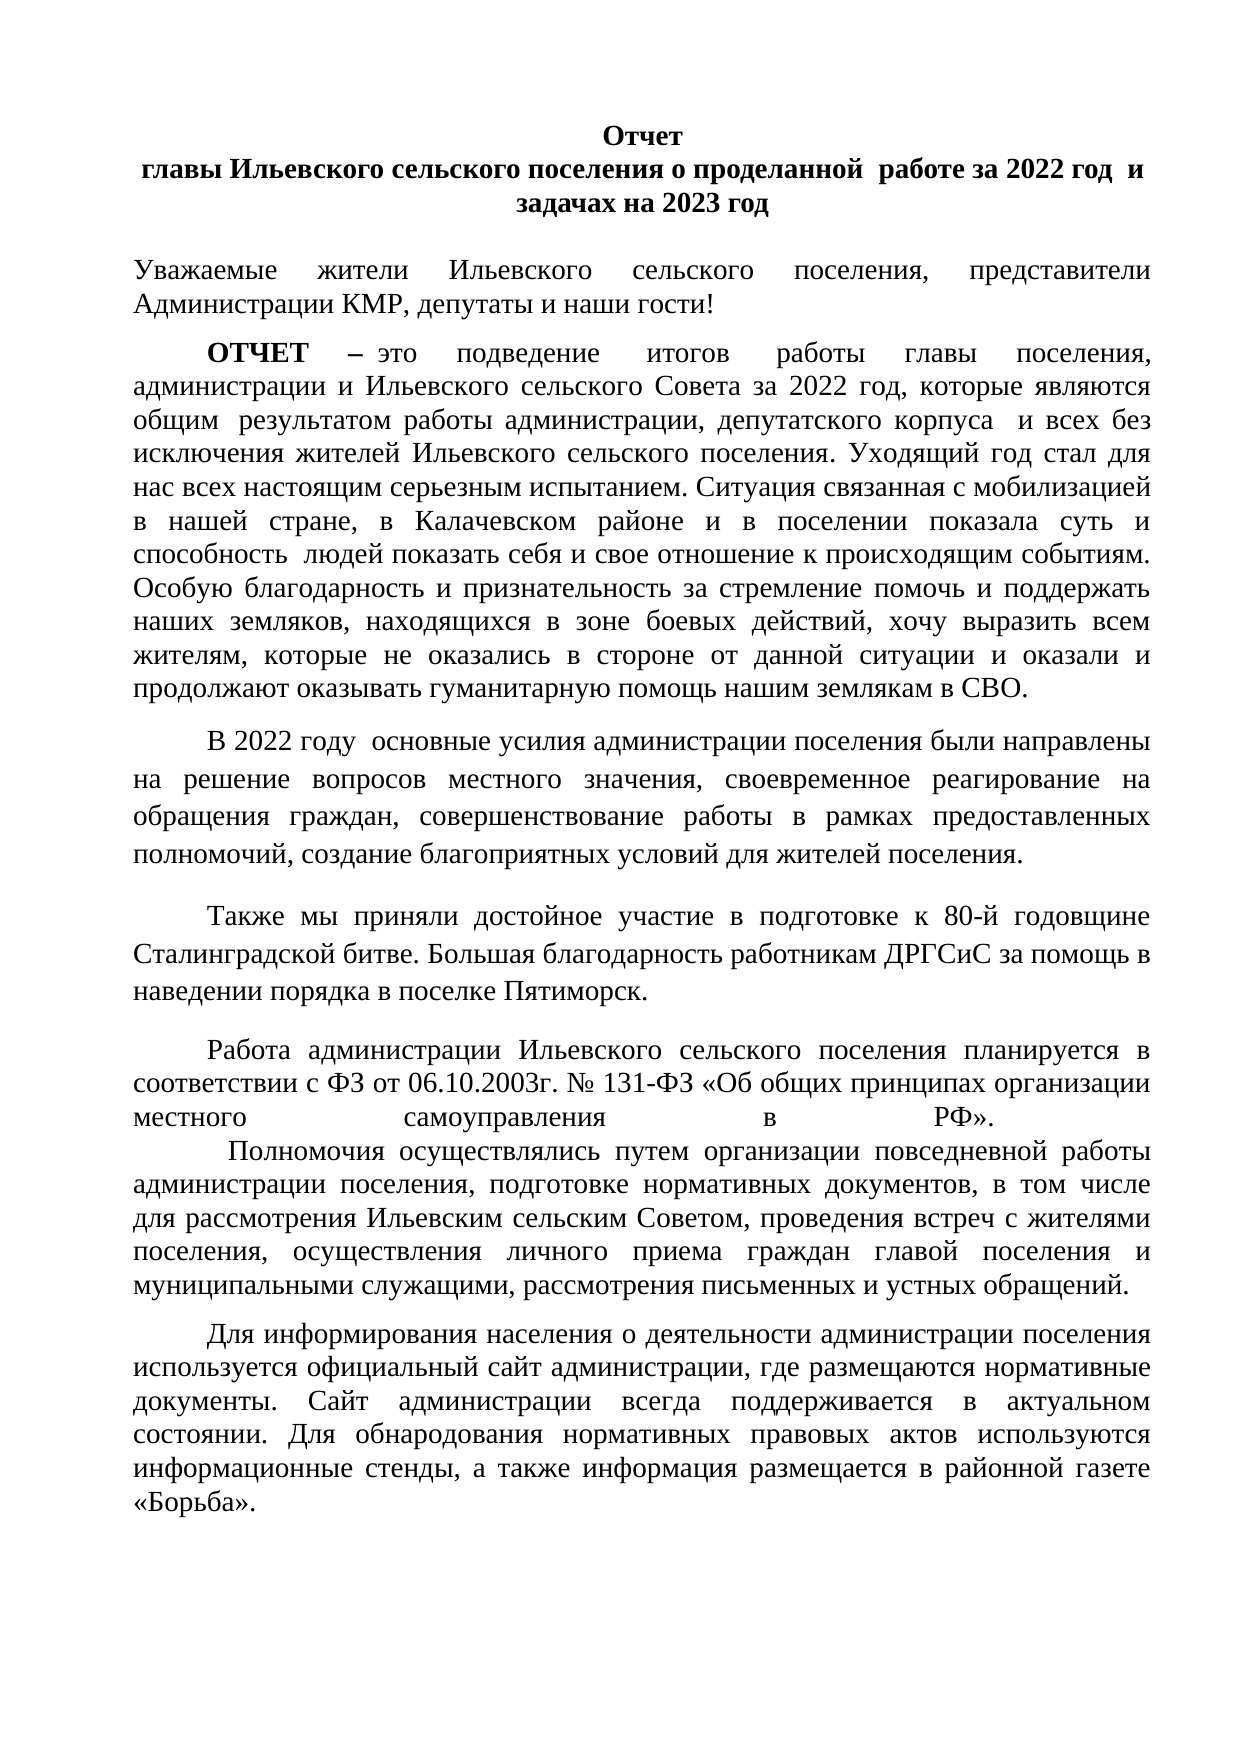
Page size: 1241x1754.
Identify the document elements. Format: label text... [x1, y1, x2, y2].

text главы Ильевского сельского поселения о проделанной работе за 2022 год и задачах на 2023 год [133, 152, 1152, 219]
text В 2022 году основные усилия администрации поселения были направлены на решение вопросов местного значения, своевременное реагирование на обращения граждан, совершенствование работы в рамках предоставленных полномочий, создание благоприятных условий для жителей поселения. [133, 719, 1152, 869]
text Отчет [133, 118, 1152, 152]
text Для информирования населения о деятельности администрации поселения используется официальный сайт администрации, где размещаются нормативные документы. Сайт администрации всегда поддерживается в актуальном состоянии. Для обнародования нормативных правовых актов используются информационные стенды, а также информация размещается в районной газете «Борьба». [133, 1316, 1152, 1517]
text Также мы приняли достойное участие в подготовке к 80-й годовщине Сталинградской битве. Большая благодарность работникам ДРГСиС за помощь в наведении порядка в поселке Пятиморск. [133, 894, 1152, 1007]
text Работа администрации Ильевского сельского поселения планируется в соответствии с ФЗ от 06.10.2003г. № 131-ФЗ «Об общих принципах организации местного самоуправления в РФ». Полномочия осуществлялись путем организации повседневной работы администрации поселения, подготовке нормативных документов, в том числе для рассмотрения Ильевским сельским Советом, проведения встреч с жителями поселения, осуществления личного приема граждан главой поселения и муниципальными служащими, рассмотрения письменных и устных обращений. [133, 1032, 1152, 1300]
text ОТЧЕТ – это подведение итогов работы главы поселения, администрации и Ильевского сельского Совета за 2022 год, которые являются общим результатом работы администрации, депутатского корпуса и всех без исключения жителей Ильевского сельского поселения. Уходящий год стал для нас всех настоящим серьезным испытанием. Ситуация связанная с мобилизацией в нашей стране, в Калачевском районе и в поселении показала суть и способность людей показать себя и свое отношение к происходящим событиям. Особую благодарность и признательность за стремление помочь и поддержать наших земляков, находящихся в зоне боевых действий, хочу выразить всем жителям, которые не оказались в стороне от данной ситуации и оказали и продолжают оказывать гуманитарную помощь нашим землякам в СВО. [133, 335, 1152, 704]
text Уважаемые жители Ильевского сельского поселения, представители Администрации КМР, депутаты и наши гости! [133, 252, 1152, 319]
